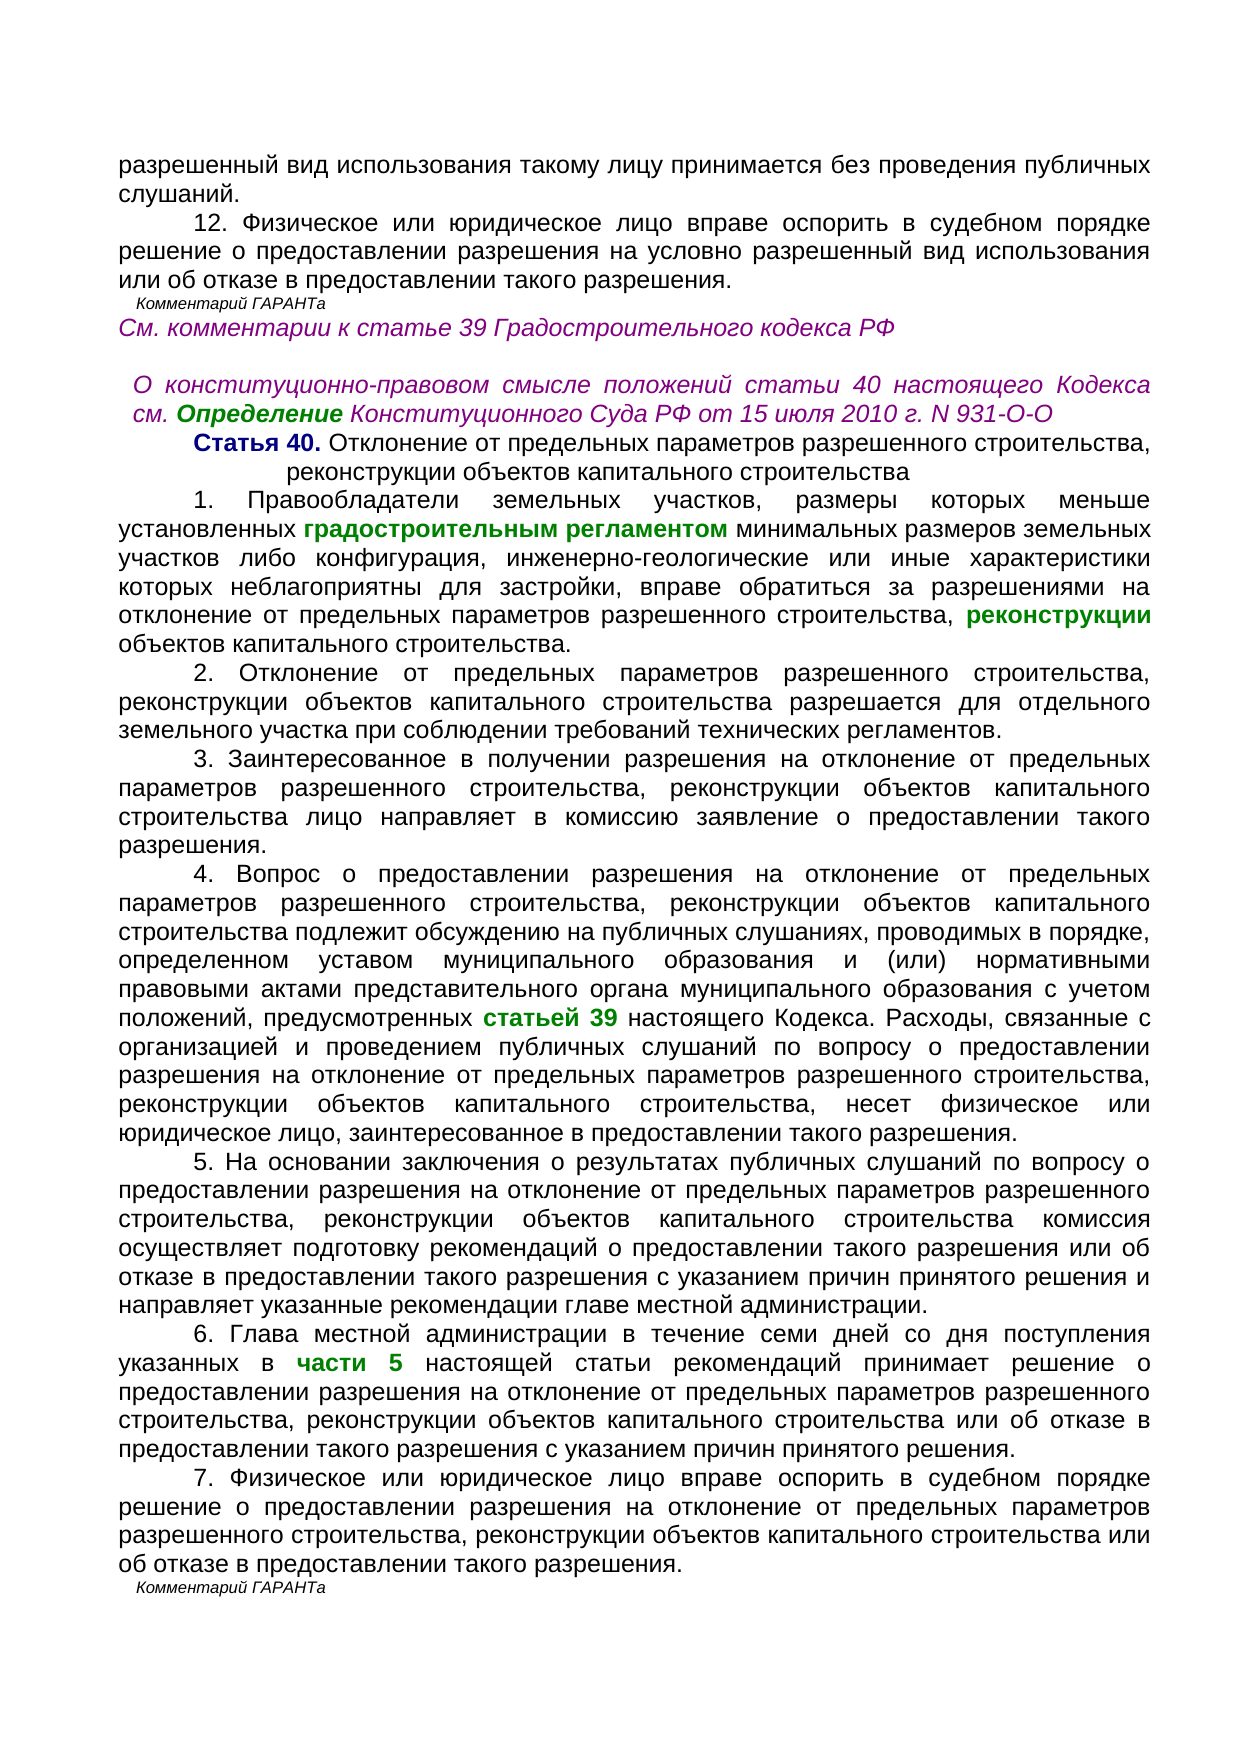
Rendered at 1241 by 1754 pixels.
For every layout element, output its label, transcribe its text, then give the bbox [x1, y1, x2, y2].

text Комментарий ГАРАНТа [136, 1578, 1152, 1597]
text 2. Отклонение от предельных параметров разрешенного строительства, реконструкции объектов капитального строительства разрешается для отдельного земельного участка при соблюдении требований технических регламентов. [118, 658, 1152, 744]
text О конституционно-правовом смысле положений статьи 40 настоящего Кодекса см. Определение Конституционного Суда РФ от 15 июля 2010 г. N 931-О-О [133, 370, 1152, 428]
text 5. На основании заключения о результатах публичных слушаний по вопросу о предоставлении разрешения на отклонение от предельных параметров разрешенного строительства, реконструкции объектов капитального строительства комиссия осуществляет подготовку рекомендаций о предоставлении такого разрешения или об отказе в предоставлении такого разрешения с указанием причин принятого решения и направляет указанные рекомендации главе местной администрации. [118, 1147, 1152, 1319]
text 4. Вопрос о предоставлении разрешения на отклонение от предельных параметров разрешенного строительства, реконструкции объектов капитального строительства подлежит обсуждению на публичных слушаниях, проводимых в порядке, определенном уставом муниципального образования и (или) нормативными правовыми актами представительного органа муниципального образования с учетом положений, предусмотренных статьей 39 настоящего Кодекса. Расходы, связанные с организацией и проведением публичных слушаний по вопросу о предоставлении разрешения на отклонение от предельных параметров разрешенного строительства, реконструкции объектов капитального строительства, несет физическое или юридическое лицо, заинтересованное в предоставлении такого разрешения. [118, 859, 1152, 1147]
text См. комментарии к статье 39 Градостроительного кодекса РФ [118, 313, 1152, 342]
text Статья 40. Отклонение от предельных параметров разрешенного строительства, реконструкции объектов капитального строительства [193, 428, 1152, 485]
text 6. Глава местной администрации в течение семи дней со дня поступления указанных в части 5 настоящей статьи рекомендаций принимает решение о предоставлении разрешения на отклонение от предельных параметров разрешенного строительства, реконструкции объектов капитального строительства или об отказе в предоставлении такого разрешения с указанием причин принятого решения. [118, 1319, 1152, 1463]
text 1. Правообладатели земельных участков, размеры которых меньше установленных градостроительным регламентом минимальных размеров земельных участков либо конфигурация, инженерно-геологические или иные характеристики которых неблагоприятны для застройки, вправе обратиться за разрешениями на отклонение от предельных параметров разрешенного строительства, реконструкции объектов капитального строительства. [118, 485, 1152, 658]
text 12. Физическое или юридическое лицо вправе оспорить в судебном порядке решение о предоставлении разрешения на условно разрешенный вид использования или об отказе в предоставлении такого разрешения. [118, 207, 1152, 294]
text Комментарий ГАРАНТа [136, 294, 1152, 313]
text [118, 150, 1152, 207]
text 3. Заинтересованное в получении разрешения на отклонение от предельных параметров разрешенного строительства, реконструкции объектов капитального строительства лицо направляет в комиссию заявление о предоставлении такого разрешения. [118, 744, 1152, 859]
text 7. Физическое или юридическое лицо вправе оспорить в судебном порядке решение о предоставлении разрешения на отклонение от предельных параметров разрешенного строительства, реконструкции объектов капитального строительства или об отказе в предоставлении такого разрешения. [118, 1463, 1152, 1578]
